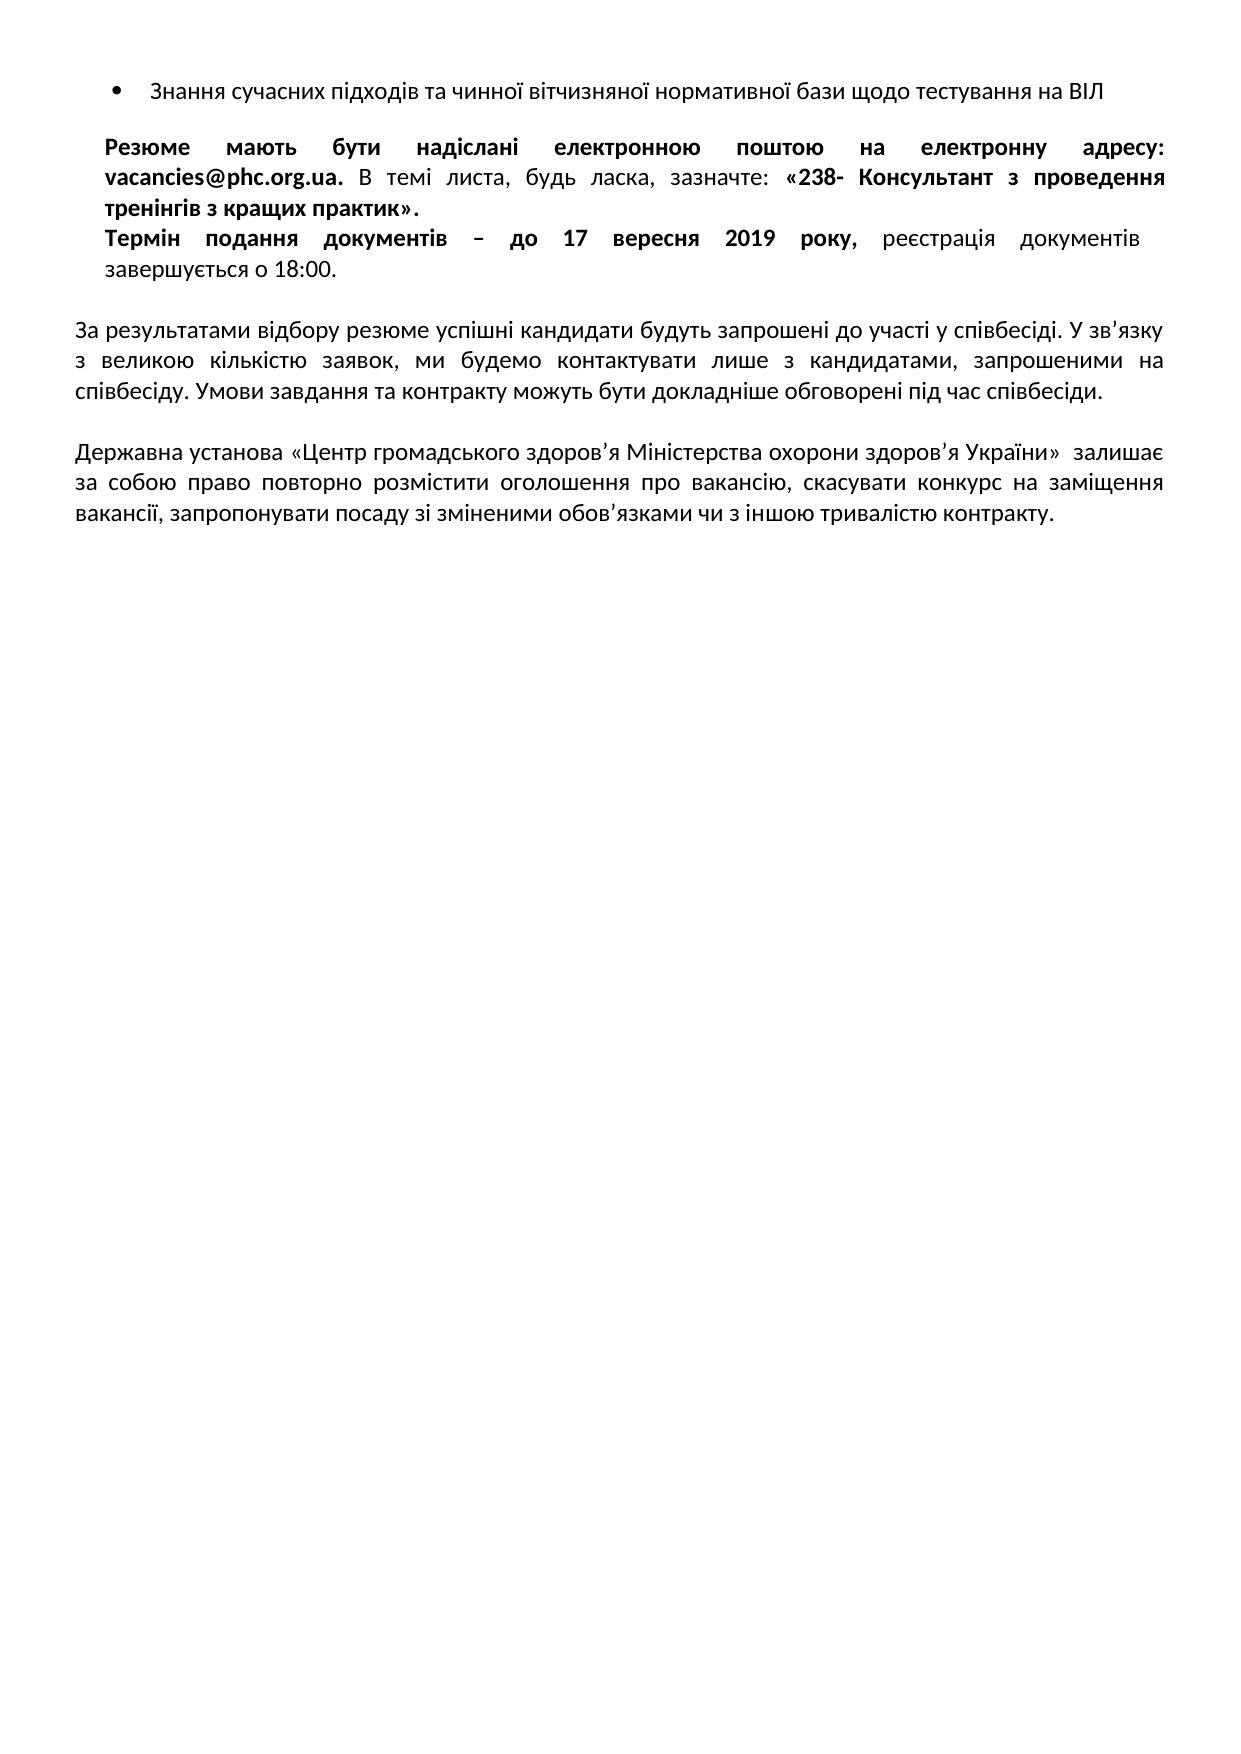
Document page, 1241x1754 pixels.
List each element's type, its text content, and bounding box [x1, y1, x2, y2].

text Резюме мають бути надіслані електронною поштою на електронну адресу: vacancies@phc.org.ua. В темі листа, будь ласка, зазначте: «238- Консультант з проведення тренінгів з кращих практик». [104, 131, 1165, 222]
text За результатами відбору резюме успішні кандидати будуть запрошені до участі у співбесіді. У зв’язку з великою кількістю заявок, ми будемо контактувати лише з кандидатами, запрошеними на співбесіду. Умови завдання та контракту можуть бути докладніше обговорені під час співбесіди. [75, 314, 1165, 406]
list Знання сучасних підходів та чинної вітчизняної нормативної бази щодо тестування на ВІЛ [112, 75, 1165, 106]
text Термін подання документів – до 17 вересня 2019 року, реєстрація документів завершується о 18:00. [104, 222, 1165, 283]
text Державна установа «Центр громадського здоров’я Міністерства охорони здоров’я України» залишає за собою право повторно розмістити оголошення про вакансію, скасувати конкурс на заміщення вакансії, запропонувати посаду зі зміненими обов’язками чи з іншою тривалістю контракту. [75, 436, 1165, 528]
